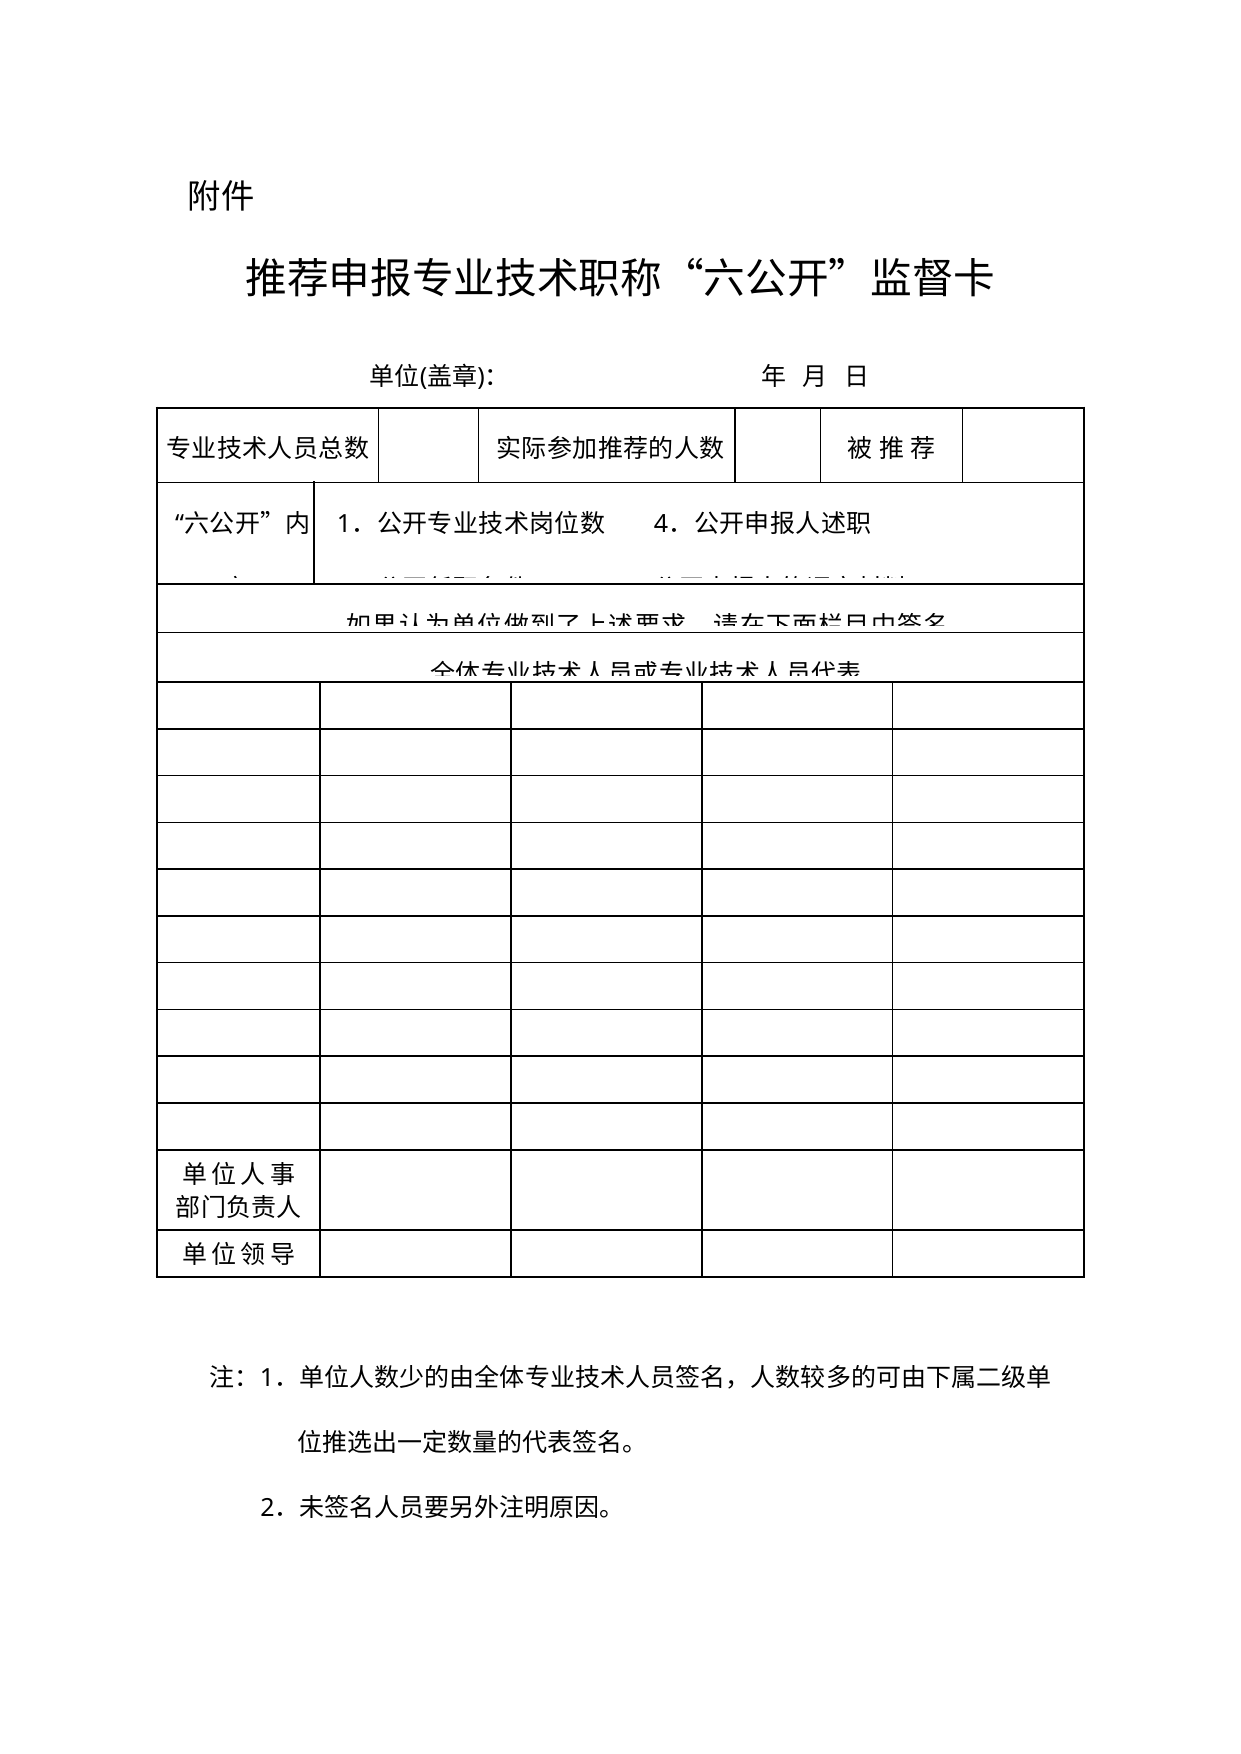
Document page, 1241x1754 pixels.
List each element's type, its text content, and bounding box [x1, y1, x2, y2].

table_cell [321, 917, 510, 962]
table_cell [893, 1151, 1083, 1229]
table_cell [893, 776, 1083, 821]
table_cell [512, 1231, 701, 1276]
table_header 被 推 荐 申报人数 [821, 409, 962, 481]
table_cell [321, 823, 510, 868]
table_cell 单位人事 部门负责人 [158, 1151, 319, 1229]
table_cell [703, 1057, 892, 1102]
table_cell [512, 1151, 701, 1229]
table_cell [893, 1231, 1083, 1276]
table_cell [158, 1010, 319, 1055]
table_cell [893, 1104, 1083, 1149]
table_cell [512, 1104, 701, 1149]
table_cell [893, 683, 1083, 728]
table_cell [321, 683, 510, 728]
table_cell [512, 1057, 701, 1102]
text 附件 [187, 162, 1053, 227]
table_cell [512, 823, 701, 868]
table_cell 全体专业技术人员或专业技术人员代表 [158, 633, 1083, 681]
table_cell [703, 963, 892, 1008]
table_cell 1．公开专业技术岗位数 4．公开申报人述职 2．公开任职条件 5．公开申报人的评审材料 3．公开推荐办法 6．公开被推荐申报人员名单 [315, 483, 1083, 583]
table_cell [158, 776, 319, 821]
table_cell [703, 776, 892, 821]
table_cell [512, 730, 701, 774]
table_cell [158, 683, 319, 728]
table_header [736, 409, 820, 481]
table_cell “六公开”内容 [158, 483, 313, 583]
table_cell [703, 1151, 892, 1229]
table_cell [321, 1057, 510, 1102]
text 单位(盖章)： 年 月 日 [187, 342, 1053, 407]
table_cell [321, 1010, 510, 1055]
table_cell [703, 1010, 892, 1055]
table_cell [893, 917, 1083, 962]
table_cell [893, 730, 1083, 774]
table_cell [512, 963, 701, 1008]
table_cell [512, 1010, 701, 1055]
table_header [379, 409, 478, 481]
table_cell [512, 776, 701, 821]
table_cell [321, 730, 510, 774]
table_cell [893, 963, 1083, 1008]
table_cell 如果认为单位做到了上述要求，请在下面栏目中签名 [158, 585, 1083, 632]
table_cell [321, 870, 510, 915]
table_cell [703, 683, 892, 728]
table_cell [703, 823, 892, 868]
table_cell [158, 730, 319, 774]
table_cell [893, 1010, 1083, 1055]
table_header 实际参加推荐的人数 [479, 409, 734, 481]
table_cell [158, 963, 319, 1008]
table_cell [893, 870, 1083, 915]
text 注：1．单位人数少的由全体专业技术人员签名，人数较多的可由下属二级单位推选出一定数量的代表签名。 [209, 1343, 1053, 1473]
table_cell [703, 917, 892, 962]
table_cell [321, 963, 510, 1008]
table_cell 单位领导 [158, 1231, 319, 1276]
table_cell [703, 730, 892, 774]
table_cell [321, 1104, 510, 1149]
table_cell [512, 870, 701, 915]
table_header 专业技术人员总数 [158, 409, 378, 481]
table_cell [703, 870, 892, 915]
text 2．未签名人员要另外注明原因。 [187, 1473, 1053, 1538]
table_cell [158, 917, 319, 962]
table_cell [158, 1057, 319, 1102]
table_cell [703, 1104, 892, 1149]
table_cell [321, 1231, 510, 1276]
table_cell [512, 917, 701, 962]
table_cell [703, 1231, 892, 1276]
table_header [963, 409, 1083, 481]
table_cell [158, 870, 319, 915]
table_cell [893, 823, 1083, 868]
table_cell [321, 1151, 510, 1229]
table_cell [158, 1104, 319, 1149]
table_cell [893, 1057, 1083, 1102]
table_cell [512, 683, 701, 728]
table_cell [158, 823, 319, 868]
text 推荐申报专业技术职称“六公开”监督卡 [187, 243, 1053, 308]
table_cell [321, 776, 510, 821]
